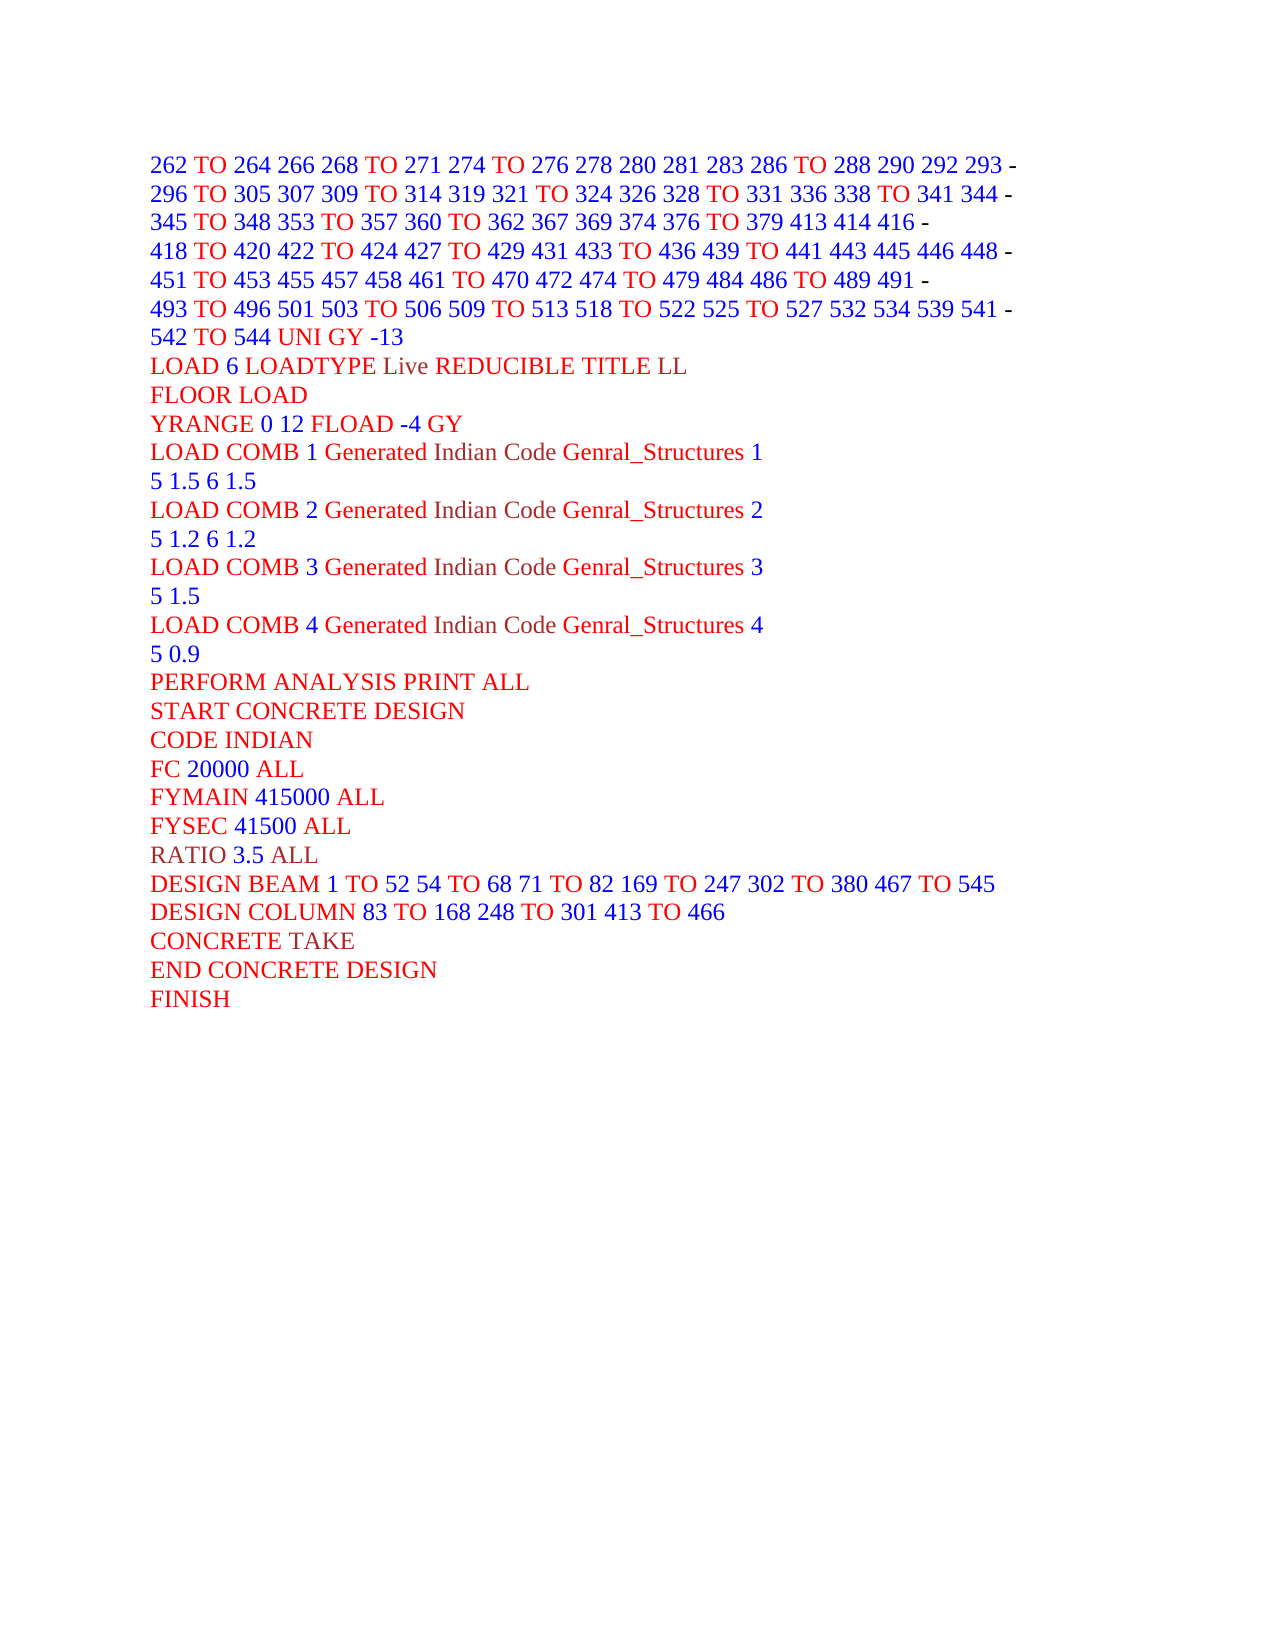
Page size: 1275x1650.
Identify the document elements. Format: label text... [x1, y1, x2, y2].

text FYMAIN 415000 ALL [150, 782, 1125, 811]
text 5 1.5 [150, 581, 1125, 610]
text CONCRETE TAKE [150, 926, 1125, 955]
text DESIGN BEAM 1 TO 52 54 TO 68 71 TO 82 169 TO 247 302 TO 380 467 TO 545 [150, 869, 1125, 897]
text FINISH [150, 984, 1125, 1012]
text RATIO 3.5 ALL [150, 840, 1125, 869]
text 418 TO 420 422 TO 424 427 TO 429 431 433 TO 436 439 TO 441 443 445 446 448 - [150, 236, 1125, 265]
text LOAD COMB 3 Generated Indian Code Genral_Structures 3 [150, 552, 1125, 581]
text FYSEC 41500 ALL [150, 811, 1125, 840]
text 262 TO 264 266 268 TO 271 274 TO 276 278 280 281 283 286 TO 288 290 292 293 - [150, 150, 1125, 179]
text LOAD COMB 1 Generated Indian Code Genral_Structures 1 [150, 437, 1125, 466]
text 5 1.2 6 1.2 [150, 524, 1125, 552]
text 296 TO 305 307 309 TO 314 319 321 TO 324 326 328 TO 331 336 338 TO 341 344 - [150, 179, 1125, 207]
text LOAD 6 LOADTYPE Live REDUCIBLE TITLE LL [150, 351, 1125, 380]
text FLOOR LOAD [150, 380, 1125, 409]
text 5 1.5 6 1.5 [150, 466, 1125, 495]
text 345 TO 348 353 TO 357 360 TO 362 367 369 374 376 TO 379 413 414 416 - [150, 207, 1125, 236]
text YRANGE 0 12 FLOAD -4 GY [150, 409, 1125, 437]
text 493 TO 496 501 503 TO 506 509 TO 513 518 TO 522 525 TO 527 532 534 539 541 - [150, 294, 1125, 322]
text CODE INDIAN [150, 725, 1125, 754]
text PERFORM ANALYSIS PRINT ALL [150, 667, 1125, 696]
text 5 0.9 [150, 639, 1125, 667]
text START CONCRETE DESIGN [150, 696, 1125, 725]
text FC 20000 ALL [150, 754, 1125, 782]
text LOAD COMB 4 Generated Indian Code Genral_Structures 4 [150, 610, 1125, 639]
text DESIGN COLUMN 83 TO 168 248 TO 301 413 TO 466 [150, 897, 1125, 926]
text LOAD COMB 2 Generated Indian Code Genral_Structures 2 [150, 495, 1125, 524]
text 451 TO 453 455 457 458 461 TO 470 472 474 TO 479 484 486 TO 489 491 - [150, 265, 1125, 294]
text 542 TO 544 UNI GY -13 [150, 322, 1125, 351]
text END CONCRETE DESIGN [150, 955, 1125, 984]
